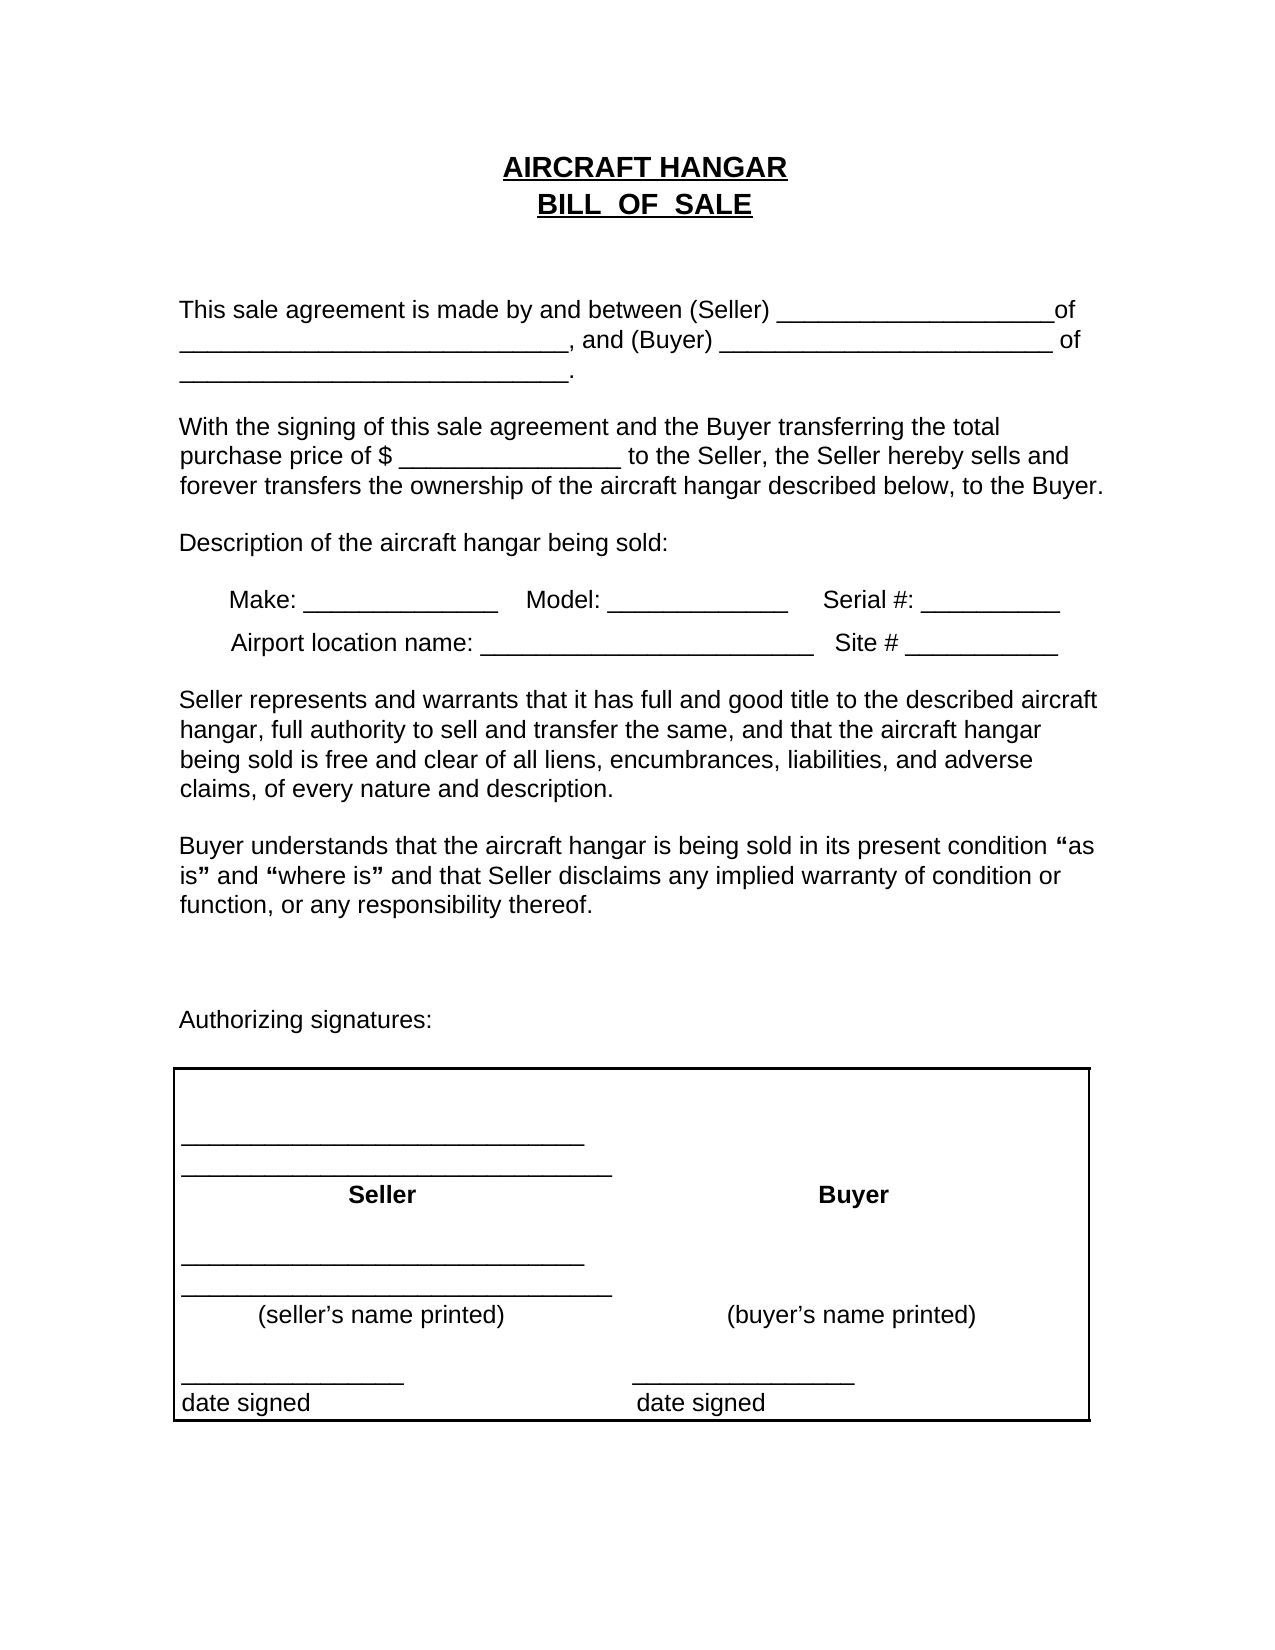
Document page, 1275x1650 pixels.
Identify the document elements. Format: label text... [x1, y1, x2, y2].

text AIRCRAFT HANGAR [181, 150, 1108, 183]
text BILL OF SALE [181, 187, 1108, 220]
text Description of the aircraft hangar being sold: [178, 528, 1107, 557]
text With the signing of this sale agreement and the Buyer transferring the total purchase price of $ ________________ to the Seller, the Seller hereby sells and forever transfers the ownership of the aircraft hangar described below, to the Buyer. [178, 412, 1107, 499]
text Buyer understands that the aircraft hangar is being sold in its present condition “as is” and “where is” and that Seller disclaims any implied warranty of condition or function, or any responsibility thereof. [178, 831, 1107, 919]
text Make: ______________ Model: _____________ Serial #: __________ Airport location name: ________________________ Site # ___________ [192, 585, 1098, 657]
text This sale agreement is made by and between (Seller) ____________________of ____________________________, and (Buyer) ________________________ of ____________________________. [178, 296, 1107, 383]
table_header _____________________________ _______________________________ Seller Buyer _____________________________ _______________________________ (seller’s name printed) (buyer’s name printed) ________________ ________________ date signed date signed [175, 1070, 1088, 1419]
text Authorizing signatures: [178, 1005, 1107, 1034]
text Seller represents and warrants that it has full and good title to the described aircraft hangar, full authority to sell and transfer the same, and that the aircraft hangar being sold is free and clear of all liens, encumbrances, liabilities, and adverse claims, of every nature and description. [178, 685, 1107, 803]
